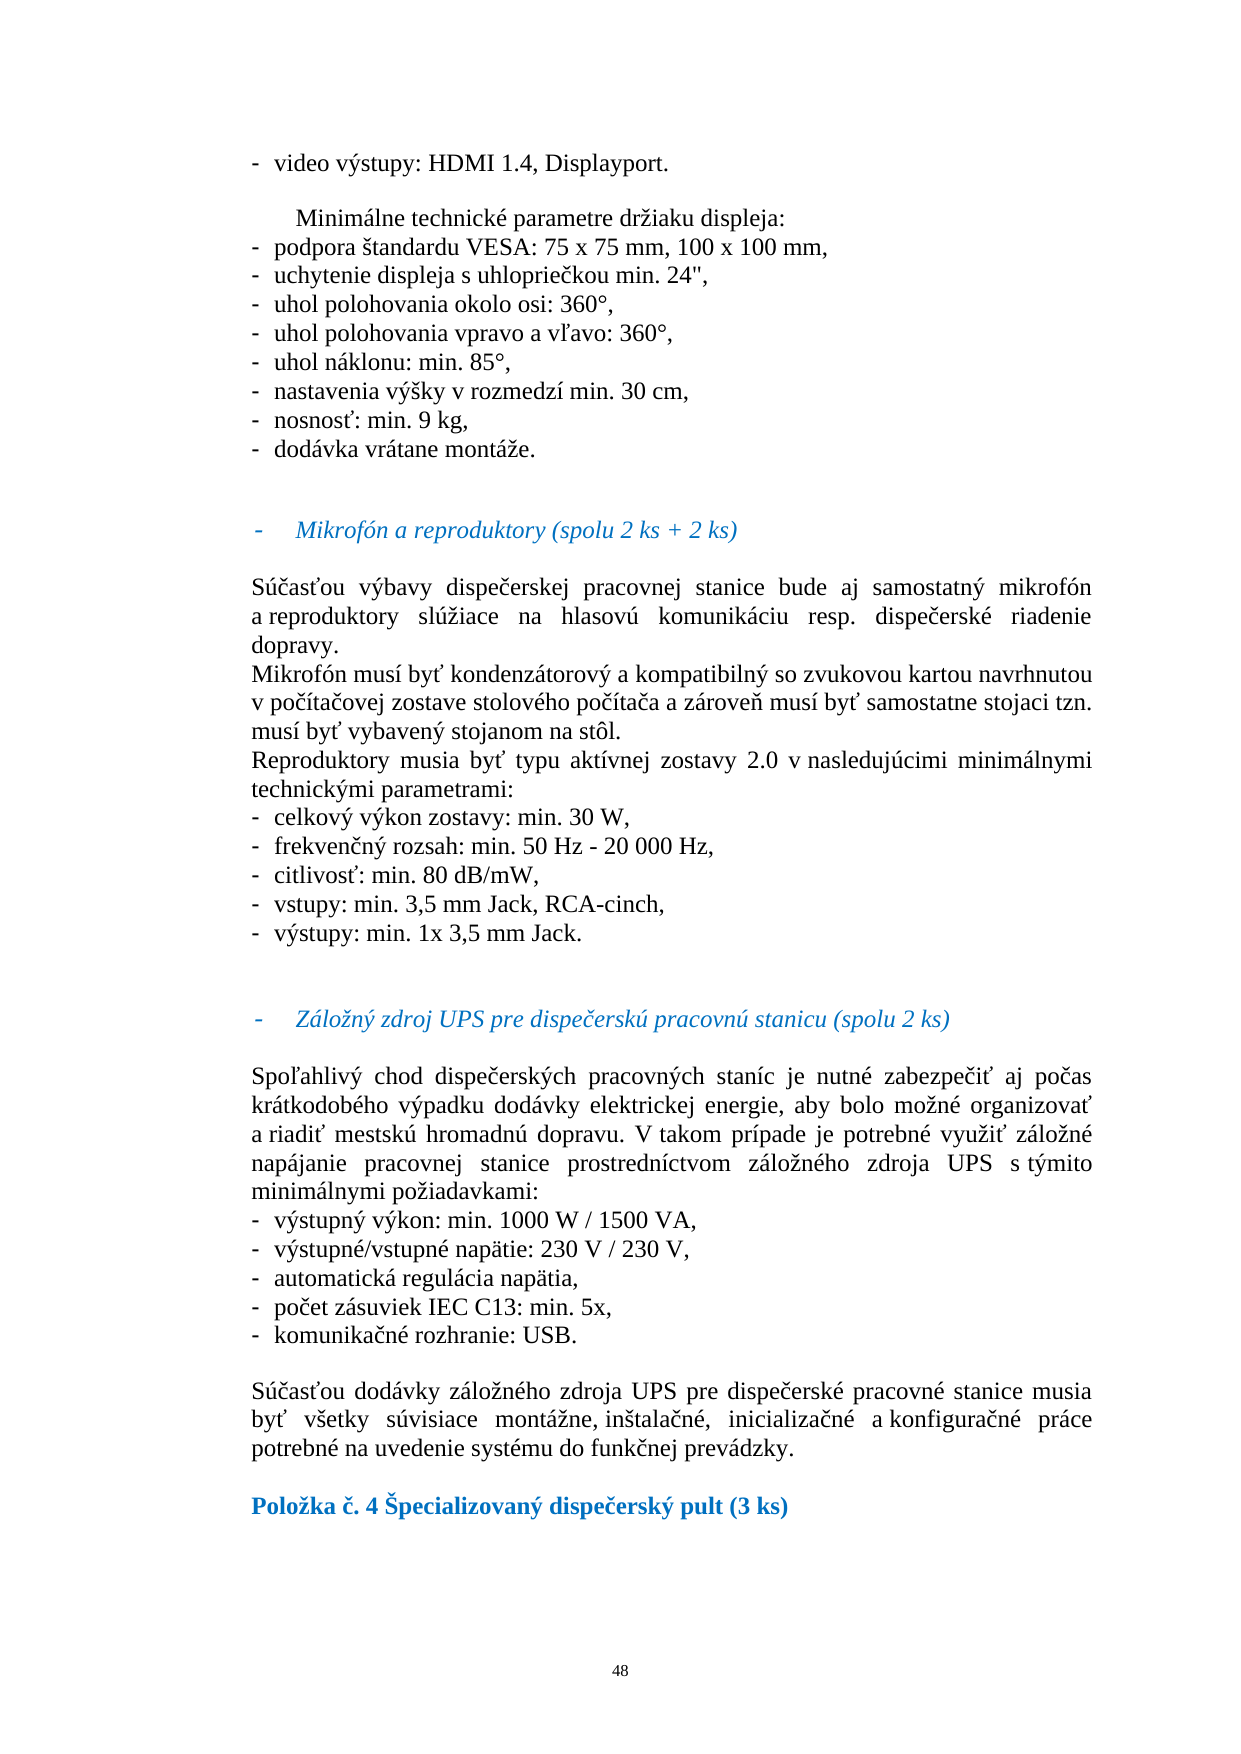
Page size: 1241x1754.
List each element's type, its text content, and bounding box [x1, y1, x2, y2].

list nastavenia výšky v rozmedzí min. 30 cm, [251, 376, 1092, 405]
list automatická regulácia napätia, [251, 1263, 1092, 1292]
text Súčasťou výbavy dispečerskej pracovnej stanice bude aj samostatný mikrofón a reproduktory slúžiace na hlasovú komunikáciu resp. dispečerské riadenie dopravy. [251, 572, 1092, 659]
list Záložný zdroj UPS pre dispečerskú pracovnú stanicu (spolu 2 ks) [251, 1004, 1092, 1035]
text Minimálne technické parametre držiaku displeja: [251, 203, 1092, 232]
list uchytenie displeja s uhlopriečkou min. 24", [251, 261, 1092, 289]
list uhol polohovania okolo osi: 360°, [251, 289, 1092, 318]
list frekvenčný rozsah: min. 50 Hz - 20 000 Hz, [251, 831, 1092, 860]
text Reproduktory musia byť typu aktívnej zostavy 2.0 v nasledujúcimi minimálnymi technickými parametrami: [148, 745, 1092, 802]
list nosnosť: min. 9 kg, [251, 405, 1092, 434]
list citlivosť: min. 80 dB/mW, [251, 860, 1092, 889]
list uhol náklonu: min. 85°, [251, 347, 1092, 376]
text Položka č. 4 Špecializovaný dispečerský pult (3 ks) [251, 1491, 1092, 1519]
list dodávka vrátane montáže. [251, 434, 1092, 462]
list počet zásuviek IEC C13: min. 5x, [251, 1292, 1092, 1321]
list výstupné/vstupné napätie: 230 V / 230 V, [251, 1234, 1092, 1263]
list výstupy: min. 1x 3,5 mm Jack. [251, 918, 1092, 947]
list podpora štandardu VESA: 75 x 75 mm, 100 x 100 mm, [251, 232, 1092, 261]
list uhol polohovania vpravo a vľavo: 360°, [251, 318, 1092, 347]
list celkový výkon zostavy: min. 30 W, [251, 802, 1092, 831]
list video výstupy: HDMI 1.4, Displayport. [251, 148, 1092, 177]
list vstupy: min. 3,5 mm Jack, RCA-cinch, [251, 889, 1092, 918]
text Spoľahlivý chod dispečerských pracovných staníc je nutné zabezpečiť aj počas krátkodobého výpadku dodávky elektrickej energie, aby bolo možné organizovať a riadiť mestskú hromadnú dopravu. V takom prípade je potrebné využiť záložné napájanie pracovnej stanice prostredníctvom záložného zdroja UPS s týmito minimálnymi požiadavkami: [148, 1061, 1092, 1205]
text Súčasťou dodávky záložného zdroja UPS pre dispečerské pracovné stanice musia byť všetky súvisiace montážne, inštalačné, inicializačné a konfiguračné práce potrebné na uvedenie systému do funkčnej prevádzky. [251, 1376, 1092, 1462]
list výstupný výkon: min. 1000 W / 1500 VA, [251, 1205, 1092, 1234]
list Mikrofón a reproduktory (spolu 2 ks + 2 ks) [251, 515, 1092, 546]
list komunikačné rozhranie: USB. [251, 1321, 1092, 1349]
text Mikrofón musí byť kondenzátorový a kompatibilný so zvukovou kartou navrhnutou v počítačovej zostave stolového počítača a zároveň musí byť samostatne stojaci tzn. musí byť vybavený stojanom na stôl. [148, 659, 1092, 745]
